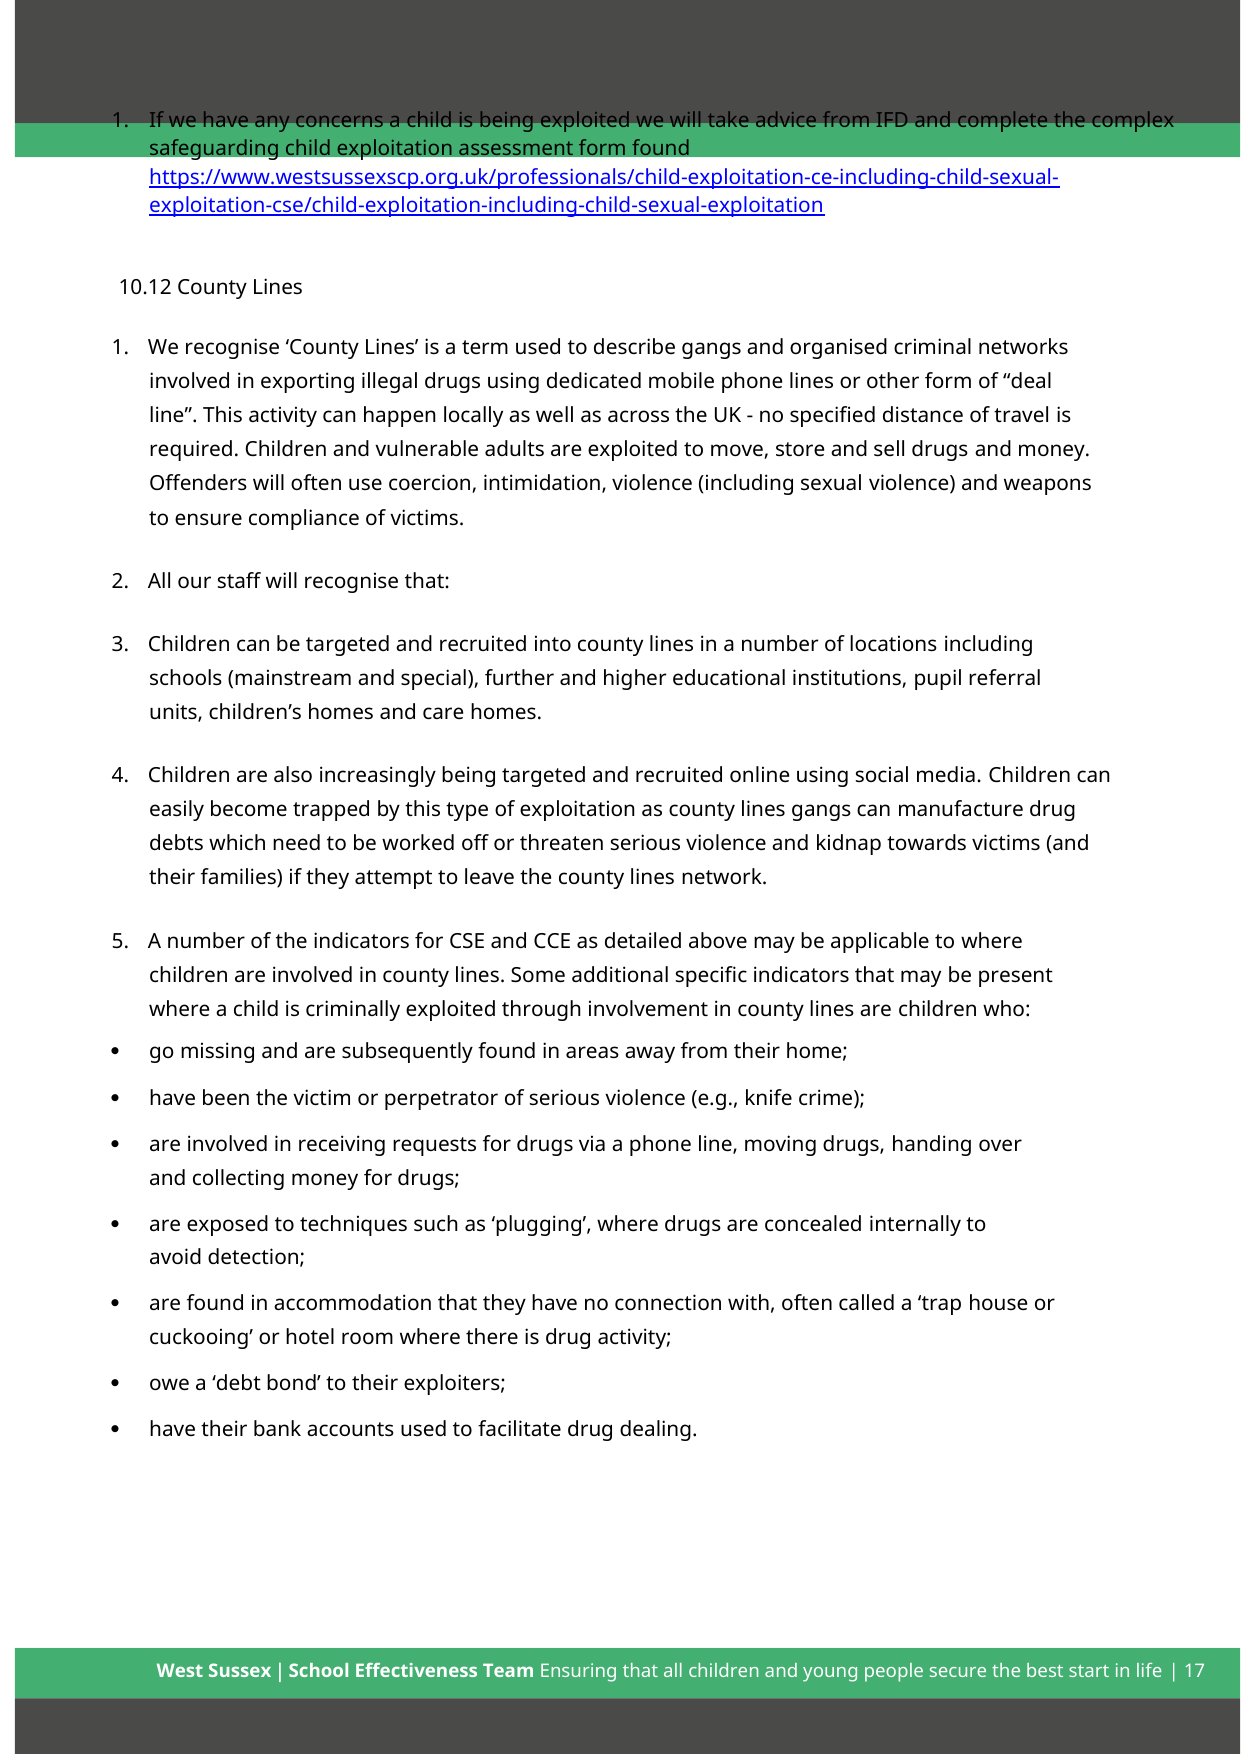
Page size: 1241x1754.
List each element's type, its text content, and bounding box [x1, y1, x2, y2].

list If we have any concerns a child is being exploited we will take advice from IFD and complete the complex safeguarding child exploitation assessment form found https://www.westsussexscp.org.uk/professionals/child-exploitation-ce-including-child-sexual-exploitation-cse/child-exploitation-including-child-sexual-exploitation [111, 105, 1181, 219]
list All our staff will recognise that: [111, 566, 1083, 594]
list go missing and are subsequently found in areas away from their home; [111, 1036, 1181, 1065]
list owe a ‘debt bond’ to their exploiters; [111, 1368, 1181, 1397]
list are found in accommodation that they have no connection with, often called a ‘trap house or cuckooing’ or hotel room where there is drug activity; [111, 1288, 1112, 1350]
list are involved in receiving requests for drugs via a phone line, moving drugs, handing over and collecting money for drugs; [111, 1129, 1030, 1191]
list 10.12 County Lines [118, 272, 1181, 301]
list Children can be targeted and recruited into county lines in a number of locations including schools (mainstream and special), further and higher educational institutions, pupil referral units, children’s homes and care homes. [111, 629, 1083, 725]
picture [14, 0, 1241, 1754]
list Children are also increasingly being targeted and recruited online using social media. Children can easily become trapped by this type of exploitation as county lines gangs can manufacture drug debts which need to be worked off or threaten serious violence and kidnap towards victims (and their families) if they attempt to leave the county lines network. [111, 760, 1116, 891]
list We recognise ‘County Lines’ is a term used to describe gangs and organised criminal networks involved in exporting illegal drugs using dedicated mobile phone lines or other form of “deal line”. This activity can happen locally as well as across the UK - no specified distance of travel is required. Children and vulnerable adults are exploited to move, store and sell drugs and money. Offenders will often use coercion, intimidation, violence (including sexual violence) and weapons to ensure compliance of victims. [111, 332, 1104, 531]
list have been the victim or perpetrator of serious violence (e.g., knife crime); [111, 1083, 1181, 1111]
list have their bank accounts used to facilitate drug dealing. [111, 1414, 1181, 1443]
list are exposed to techniques such as ‘plugging’, where drugs are concealed internally to avoid detection; [111, 1209, 1015, 1271]
list A number of the indicators for CSE and CCE as detailed above may be applicable to where children are involved in county lines. Some additional specific indicators that may be present where a child is criminally exploited through involvement in county lines are children who: [111, 926, 1097, 1023]
